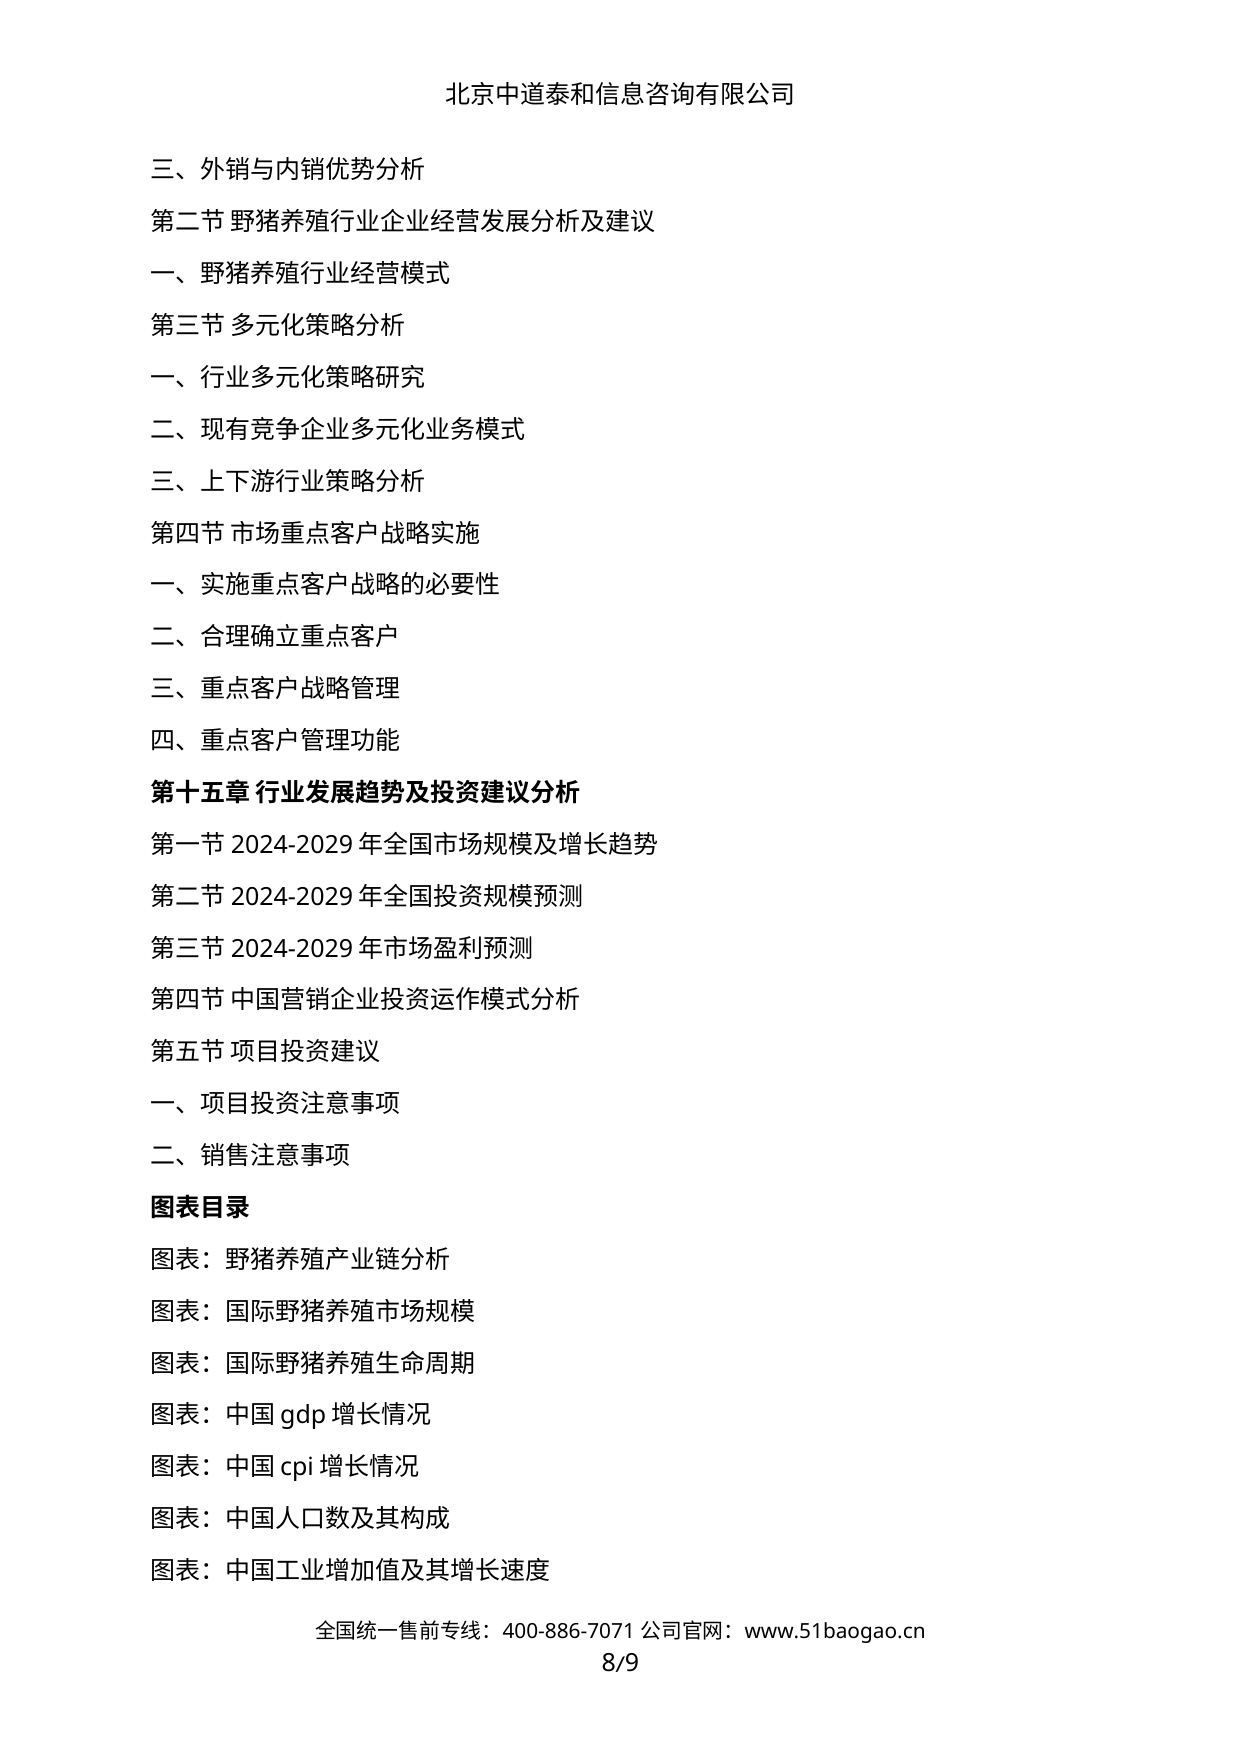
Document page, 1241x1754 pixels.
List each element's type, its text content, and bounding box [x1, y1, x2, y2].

text 二、销售注意事项 [150, 1136, 1090, 1172]
text 四、重点客户管理功能 [150, 721, 1090, 757]
text 图表：中国cpi增长情况 [150, 1447, 1090, 1483]
text 第三节 多元化策略分析 [150, 306, 1090, 342]
text 第四节 市场重点客户战略实施 [150, 513, 1090, 549]
text 第二节 2024-2029年全国投资规模预测 [150, 876, 1090, 912]
text 三、外销与内销优势分析 [150, 150, 1090, 186]
text 图表：中国工业增加值及其增长速度 [150, 1551, 1090, 1587]
text 二、合理确立重点客户 [150, 617, 1090, 653]
text 第四节 中国营销企业投资运作模式分析 [150, 980, 1090, 1016]
text 第十五章 行业发展趋势及投资建议分析 [150, 772, 1090, 809]
text 第五节 项目投资建议 [150, 1032, 1090, 1068]
text 一、野猪养殖行业经营模式 [150, 254, 1090, 290]
text 图表：国际野猪养殖生命周期 [150, 1343, 1090, 1379]
text 图表：野猪养殖产业链分析 [150, 1239, 1090, 1276]
text 一、项目投资注意事项 [150, 1084, 1090, 1120]
text 一、实施重点客户战略的必要性 [150, 565, 1090, 601]
text 二、现有竞争企业多元化业务模式 [150, 409, 1090, 446]
text 第一节 2024-2029年全国市场规模及增长趋势 [150, 824, 1090, 861]
text 一、行业多元化策略研究 [150, 357, 1090, 394]
text 第三节 2024-2029年市场盈利预测 [150, 928, 1090, 964]
text 三、重点客户战略管理 [150, 669, 1090, 705]
text 图表：中国人口数及其构成 [150, 1499, 1090, 1535]
text 图表目录 [150, 1187, 1090, 1224]
text 第二节 野猪养殖行业企业经营发展分析及建议 [150, 202, 1090, 238]
text 三、上下游行业策略分析 [150, 461, 1090, 497]
text 图表：国际野猪养殖市场规模 [150, 1291, 1090, 1327]
text 图表：中国gdp增长情况 [150, 1395, 1090, 1431]
